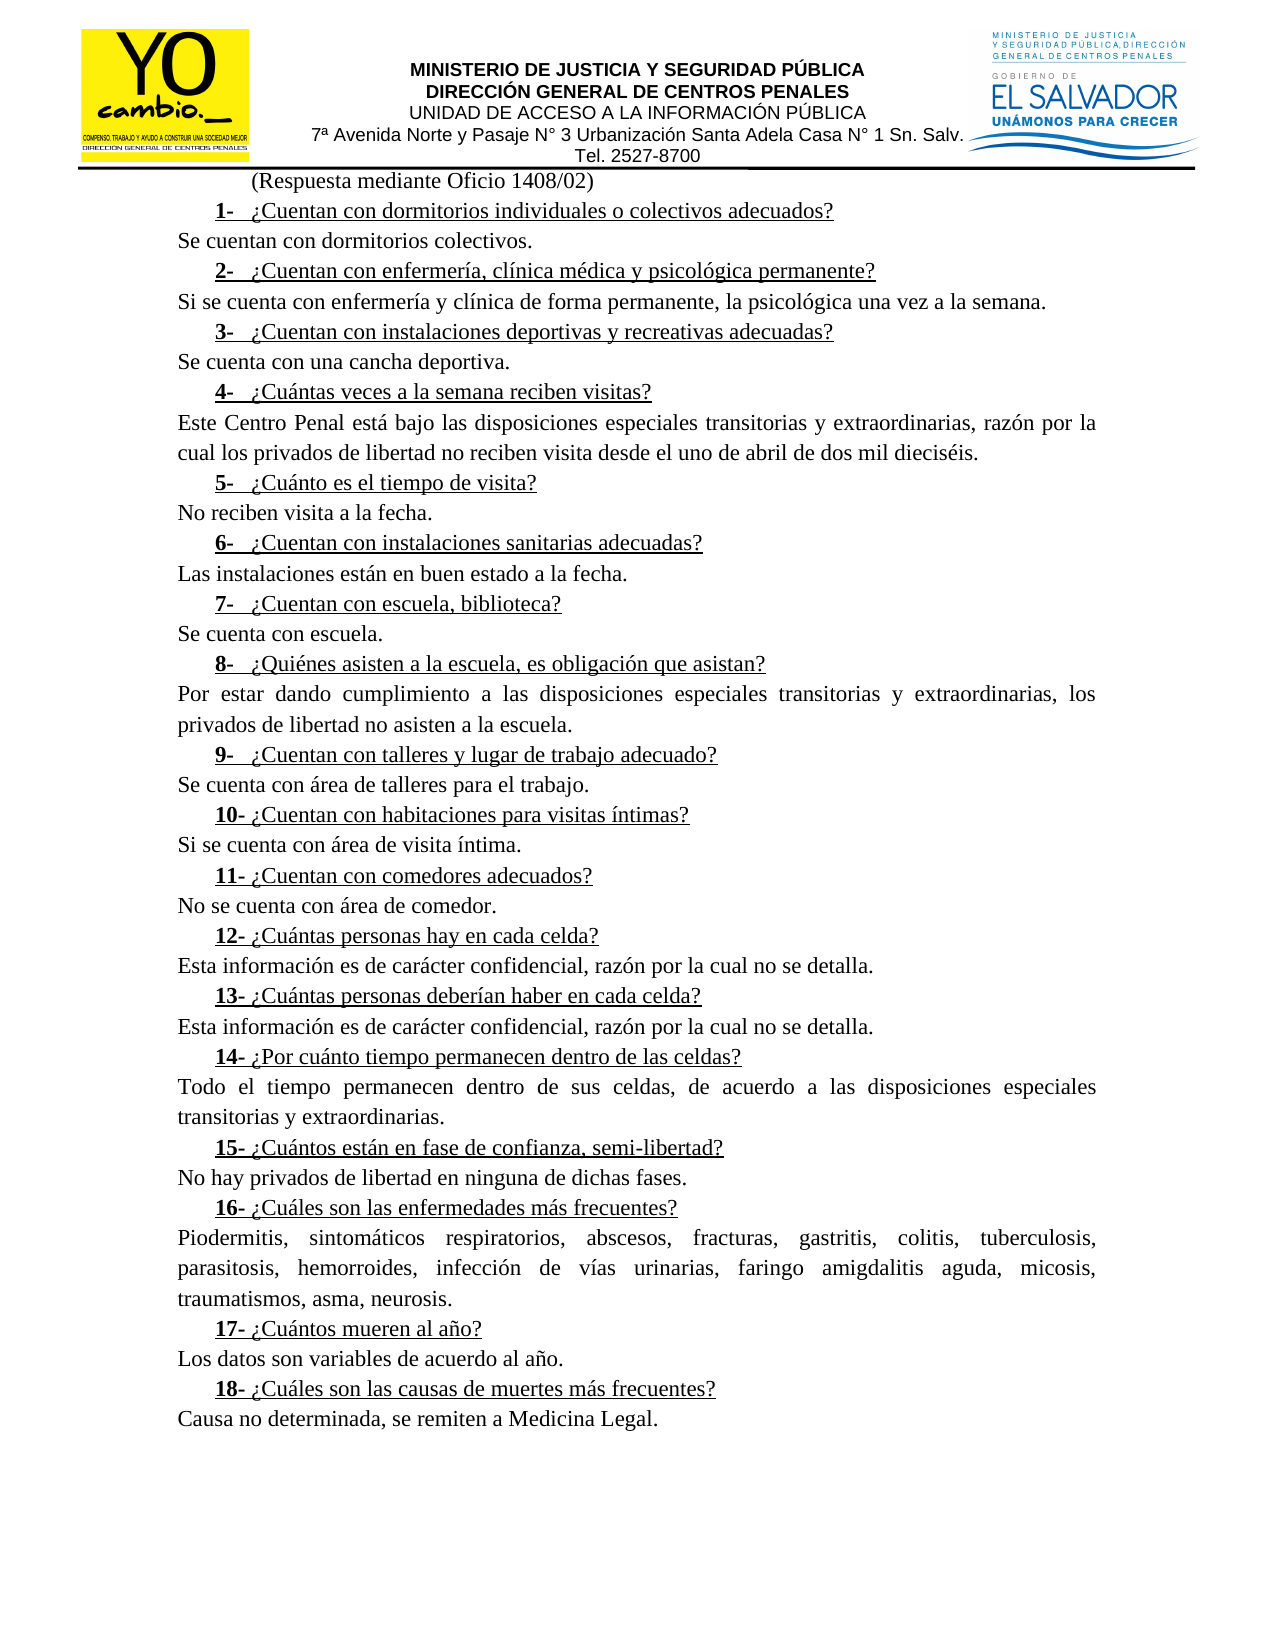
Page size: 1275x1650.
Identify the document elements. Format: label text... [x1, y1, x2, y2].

text No hay privados de libertad en ninguna de dichas fases. [177, 1164, 1098, 1190]
text Se cuenta con área de talleres para el trabajo. [177, 771, 1098, 797]
text 14- ¿Por cuánto tiempo permanecen dentro de las celdas? [215, 1043, 1098, 1069]
text 16- ¿Cuáles son las enfermedades más frecuentes? [215, 1194, 1098, 1220]
text 15- ¿Cuántos están en fase de confianza, semi-libertad? [215, 1133, 1098, 1160]
text 7- ¿Cuentan con escuela, biblioteca? [215, 590, 1098, 616]
text 2- ¿Cuentan con enfermería, clínica médica y psicológica permanente? [177, 257, 1098, 284]
text 4- ¿Cuántas veces a la semana reciben visitas? [215, 378, 1098, 405]
text Esta información es de carácter confidencial, razón por la cual no se detalla. [177, 952, 1098, 979]
text 11- ¿Cuentan con comedores adecuados? [215, 862, 1098, 888]
text Los datos son variables de acuerdo al año. [177, 1345, 1098, 1371]
text Todo el tiempo permanecen dentro de sus celdas, de acuerdo a las disposiciones especiales transitorias y extraordinarias. [177, 1073, 1098, 1130]
text Se cuenta con escuela. [177, 620, 1098, 646]
picture [967, 29, 1201, 163]
text Esta información es de carácter confidencial, razón por la cual no se detalla. [177, 1013, 1098, 1039]
text No se cuenta con área de comedor. [177, 892, 1098, 918]
text 12- ¿Cuántas personas hay en cada celda? [215, 922, 1098, 948]
text Este Centro Penal está bajo las disposiciones especiales transitorias y extraordinarias, razón por la cual los privados de libertad no reciben visita desde el uno de abril de dos mil dieciséis. [177, 408, 1098, 465]
text 6- ¿Cuentan con instalaciones sanitarias adecuadas? [215, 529, 1098, 556]
text No reciben visita a la fecha. [177, 499, 1098, 526]
text 9- ¿Cuentan con talleres y lugar de trabajo adecuado? [215, 741, 1098, 767]
text 8- ¿Quiénes asisten a la escuela, es obligación que asistan? [215, 650, 1098, 677]
text Por estar dando cumplimiento a las disposiciones especiales transitorias y extraordinarias, los privados de libertad no asisten a la escuela. [177, 680, 1098, 737]
text Causa no determinada, se remiten a Medicina Legal. [177, 1405, 1098, 1432]
text Se cuenta con una cancha deportiva. [177, 348, 1098, 374]
text 17- ¿Cuántos mueren al año? [215, 1315, 1098, 1341]
text 10- ¿Cuentan con habitaciones para visitas íntimas? [215, 801, 1098, 828]
text 18- ¿Cuáles son las causas de muertes más frecuentes? [215, 1375, 1098, 1402]
text Si se cuenta con enfermería y clínica de forma permanente, la psicológica una vez a la semana. [177, 288, 1098, 314]
text Piodermitis, sintomáticos respiratorios, abscesos, fracturas, gastritis, colitis, tuberculosis, parasitosis, hemorroides, infección de vías urinarias, faringo amigdalitis aguda, micosis, traumatismos, asma, neurosis. [177, 1224, 1098, 1311]
text 3- ¿Cuentan con instalaciones deportivas y recreativas adecuadas? [177, 318, 1098, 344]
text Las instalaciones están en buen estado a la fecha. [177, 559, 1098, 586]
text 5- ¿Cuánto es el tiempo de visita? [215, 469, 1098, 495]
text Se cuentan con dormitorios colectivos. [177, 227, 1098, 254]
picture [81, 29, 250, 162]
text (Respuesta mediante Oficio 1408/02) [177, 167, 1098, 193]
text Si se cuenta con área de visita íntima. [177, 831, 1098, 858]
text 13- ¿Cuántas personas deberían haber en cada celda? [215, 982, 1098, 1009]
text 1- ¿Cuentan con dormitorios individuales o colectivos adecuados? [177, 197, 1098, 223]
